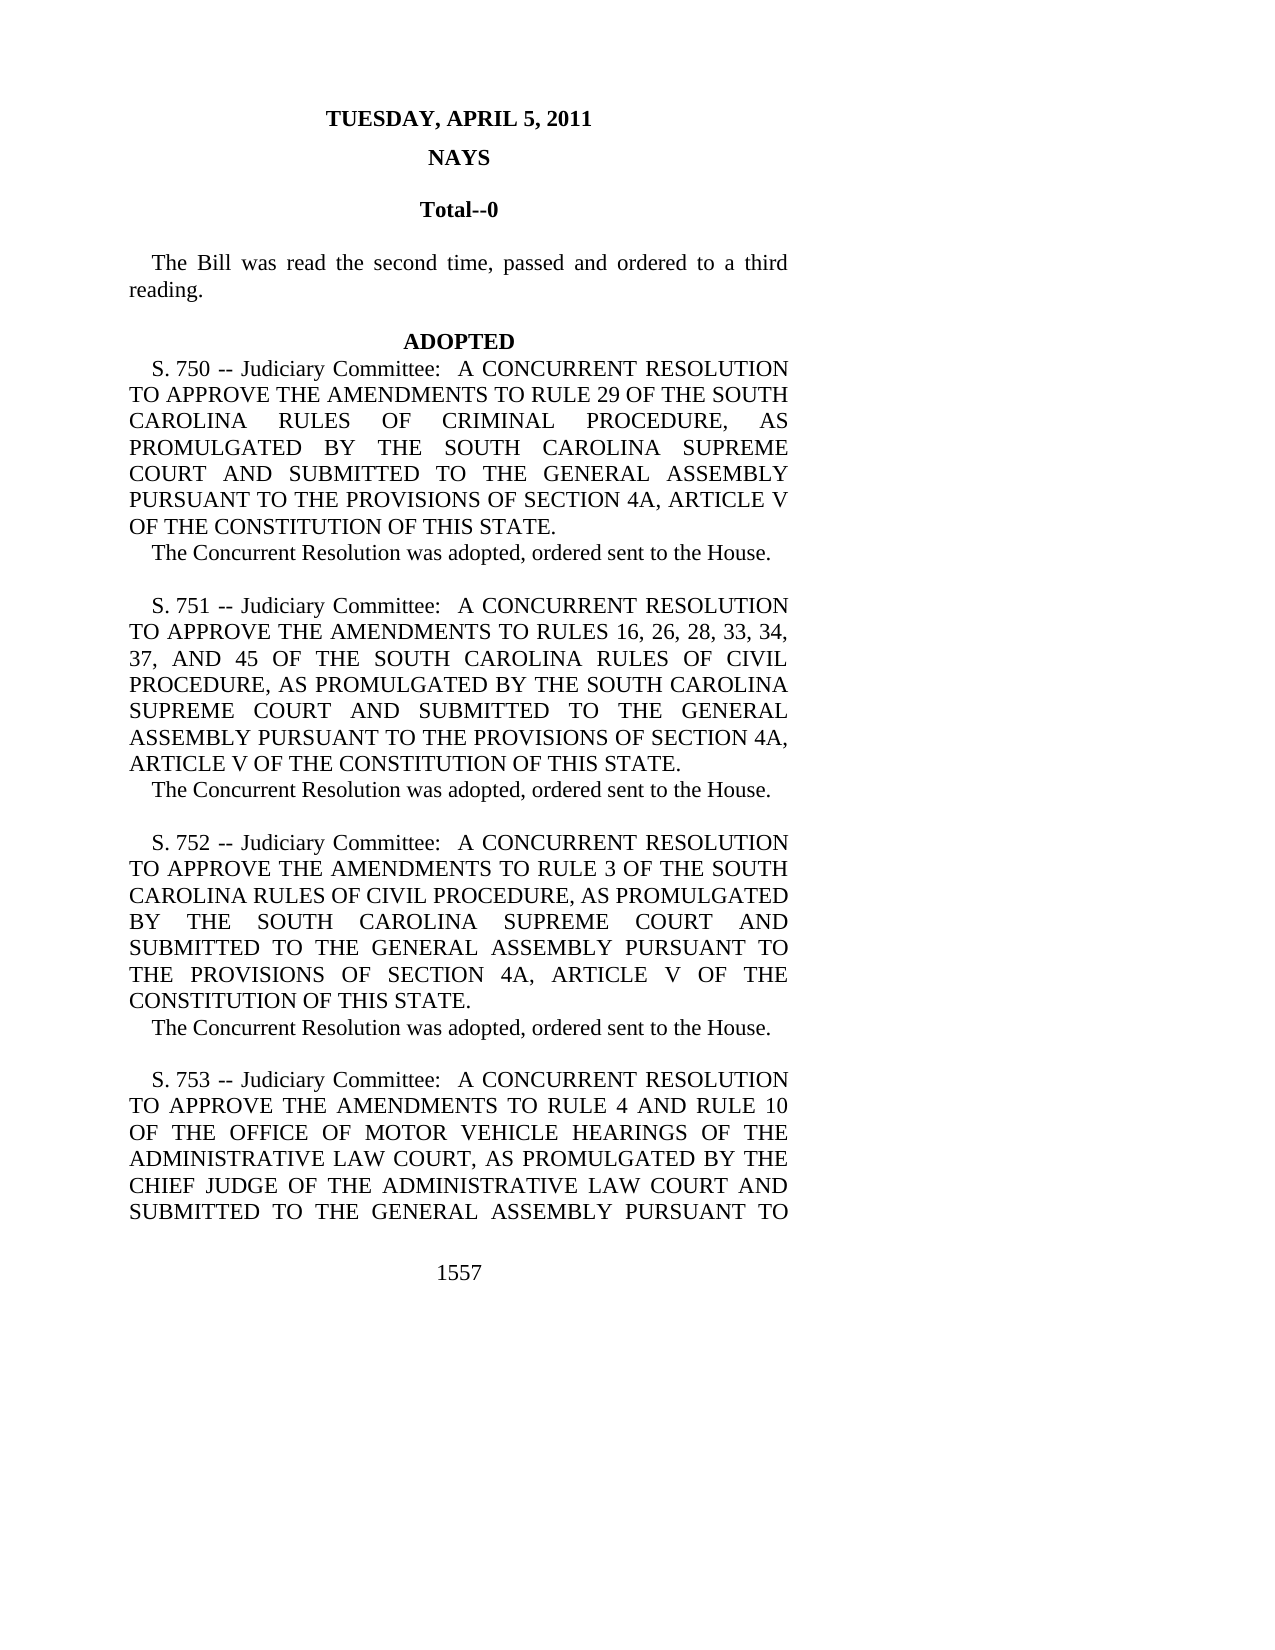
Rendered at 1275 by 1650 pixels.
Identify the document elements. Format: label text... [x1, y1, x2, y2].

text The Bill was read the second time, passed and ordered to a third reading. [129, 249, 789, 302]
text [129, 1066, 789, 1224]
text S. 752 -- Judiciary Committee: A CONCURRENT RESOLUTION TO APPROVE THE AMENDMENTS TO RULE 3 OF THE SOUTH CAROLINA RULES OF CIVIL PROCEDURE, AS PROMULGATED BY THE SOUTH CAROLINA SUPREME COURT AND SUBMITTED TO THE GENERAL ASSEMBLY PURSUANT TO THE PROVISIONS OF SECTION 4A, ARTICLE V OF THE CONSTITUTION OF THIS STATE. [129, 829, 789, 1013]
text ADOPTED [129, 328, 789, 355]
text Total--0 [129, 197, 789, 223]
text S. 750 -- Judiciary Committee: A CONCURRENT RESOLUTION TO APPROVE THE AMENDMENTS TO RULE 29 OF THE SOUTH CAROLINA RULES OF CRIMINAL PROCEDURE, AS PROMULGATED BY THE SOUTH CAROLINA SUPREME COURT AND SUBMITTED TO THE GENERAL ASSEMBLY PURSUANT TO THE PROVISIONS OF SECTION 4A, ARTICLE V OF THE CONSTITUTION OF THIS STATE. [129, 355, 789, 539]
text S. 751 -- Judiciary Committee: A CONCURRENT RESOLUTION TO APPROVE THE AMENDMENTS TO RULES 16, 26, 28, 33, 34, 37, AND 45 OF THE SOUTH CAROLINA RULES OF CIVIL PROCEDURE, AS PROMULGATED BY THE SOUTH CAROLINA SUPREME COURT AND SUBMITTED TO THE GENERAL ASSEMBLY PURSUANT TO THE PROVISIONS OF SECTION 4A, ARTICLE V OF THE CONSTITUTION OF THIS STATE. [129, 592, 789, 776]
text The Concurrent Resolution was adopted, ordered sent to the House. [129, 539, 789, 566]
text NAYS [129, 144, 789, 170]
text The Concurrent Resolution was adopted, ordered sent to the House. [129, 1013, 789, 1040]
text The Concurrent Resolution was adopted, ordered sent to the House. [129, 776, 789, 803]
